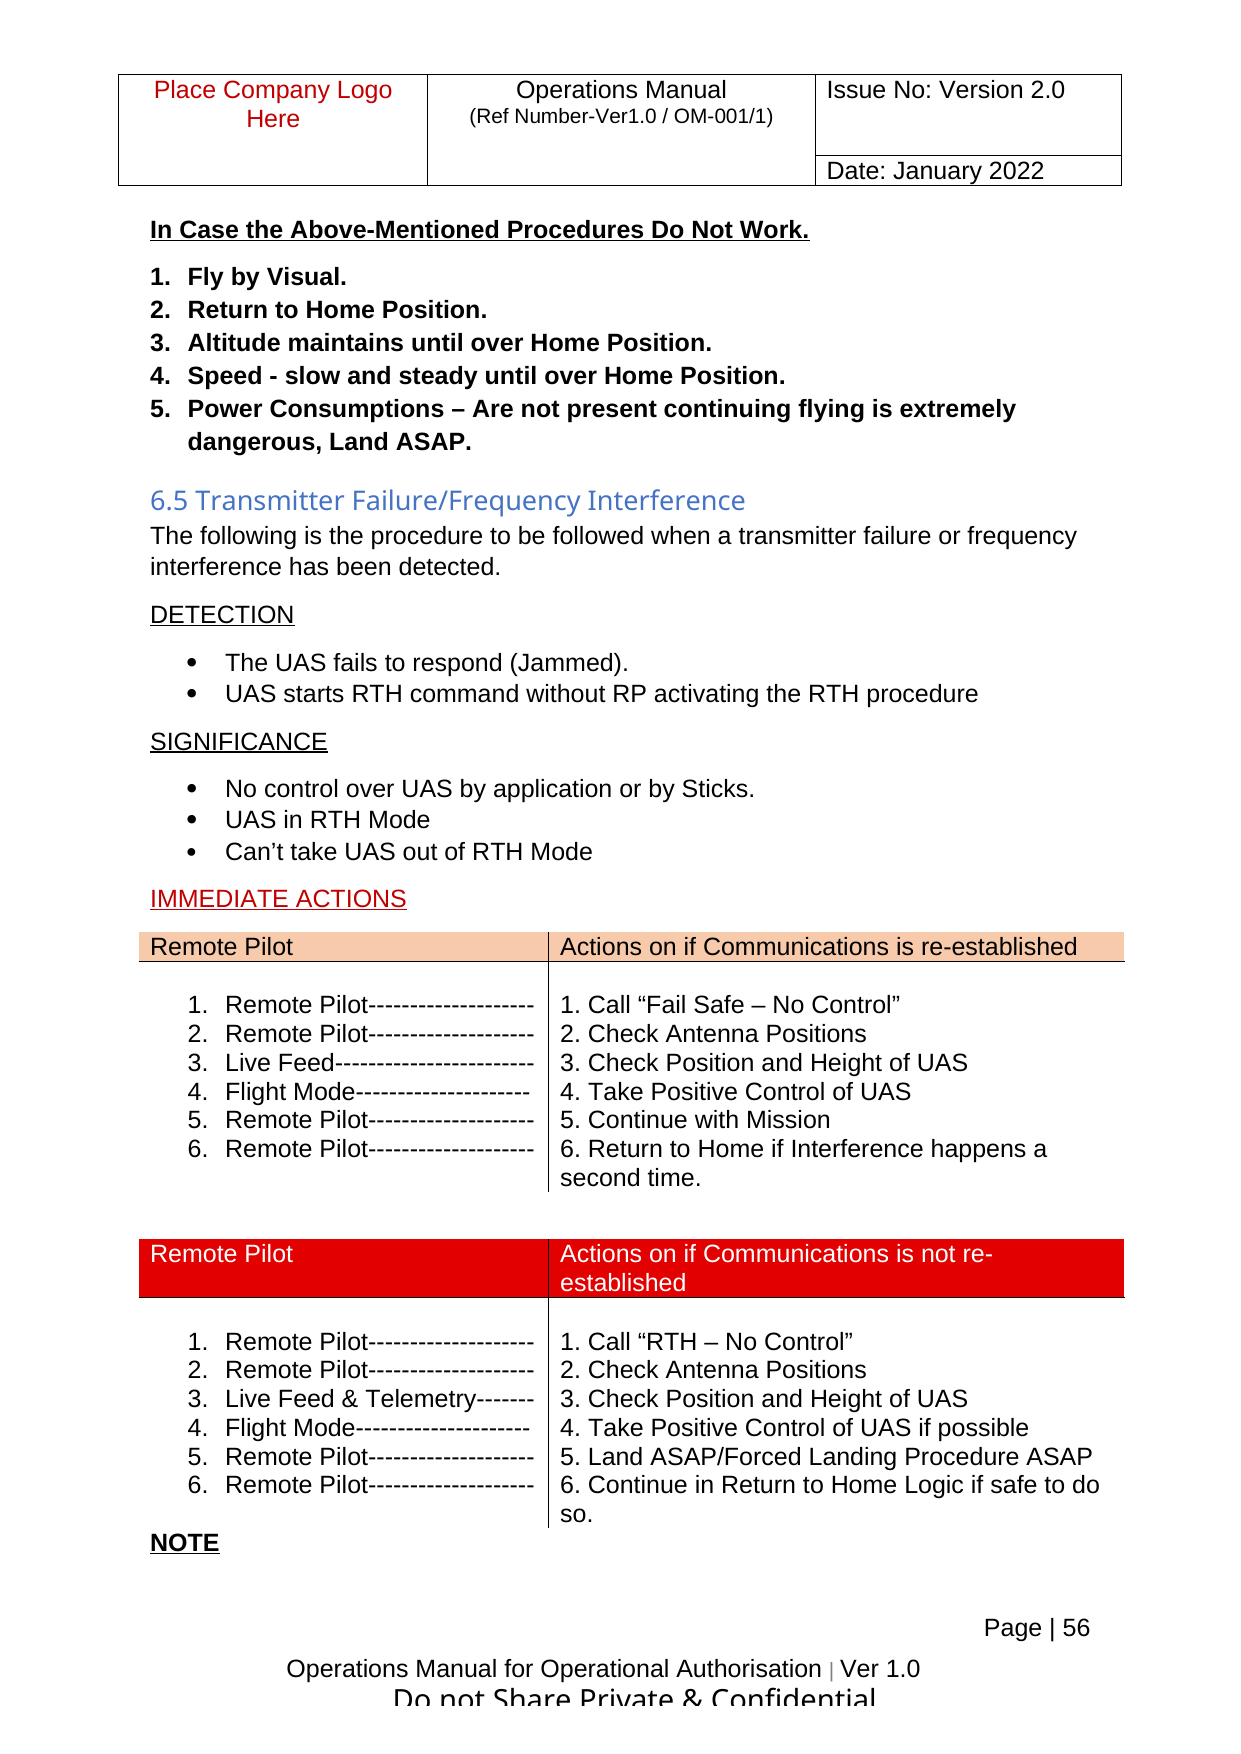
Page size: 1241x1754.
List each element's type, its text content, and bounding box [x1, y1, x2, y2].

list Altitude maintains until over Home Position. [150, 328, 1090, 357]
table_header Actions on if Communications is not re-established [549, 1239, 1124, 1297]
list UAS starts RTH command without RP activating the RTH procedure [187, 679, 1090, 707]
text The following is the procedure to be followed when a transmitter failure or frequency interference has been detected. [150, 521, 1090, 581]
list Can’t take UAS out of RTH Mode [187, 836, 1090, 865]
list Power Consumptions – Are not present continuing flying is extremely dangerous, Land ASAP. [150, 394, 1090, 456]
table_header Remote Pilot [139, 1239, 548, 1297]
list UAS in RTH Mode [187, 805, 1090, 834]
text IMMEDIATE ACTIONS [150, 884, 1090, 913]
table_cell 1. Call “RTH – No Control” 2. Check Antenna Positions 3. Check Position and Height of UAS 4. Take Positive Control of UAS if possible 5. Land ASAP/Forced Landing Procedure ASAP 6. Continue in Return to Home Logic if safe to do so. [549, 1298, 1124, 1528]
table_cell 1. Call “Fail Safe – No Control” 2. Check Antenna Positions 3. Check Position and Height of UAS 4. Take Positive Control of UAS 5. Continue with Mission 6. Return to Home if Interference happens a second time. [549, 962, 1124, 1192]
list The UAS fails to respond (Jammed). [187, 647, 1090, 676]
list No control over UAS by application or by Sticks. [187, 774, 1090, 803]
text DETECTION [150, 600, 1090, 628]
table_cell Remote Pilot-------------------- Remote Pilot-------------------- Live Feed & Telemetry------- Flight Mode--------------------- Remote Pilot-------------------- Remote Pilot-------------------- [139, 1298, 548, 1528]
table_cell Remote Pilot-------------------- Remote Pilot-------------------- Live Feed------------------------ Flight Mode--------------------- Remote Pilot-------------------- Remote Pilot-------------------- [139, 962, 548, 1192]
text In Case the Above-Mentioned Procedures Do Not Work. [150, 214, 1090, 243]
text NOTE [150, 1528, 1090, 1557]
list Fly by Visual. [150, 262, 1090, 291]
table_header Actions on if Communications is re-established [549, 932, 1124, 961]
list Return to Home Position. [150, 295, 1090, 324]
list Speed - slow and steady until over Home Position. [150, 361, 1090, 390]
subtitle 6.5 Transmitter Failure/Frequency Interference [150, 481, 1090, 518]
table_header Remote Pilot [139, 932, 548, 961]
text SIGNIFICANCE [150, 726, 1090, 755]
